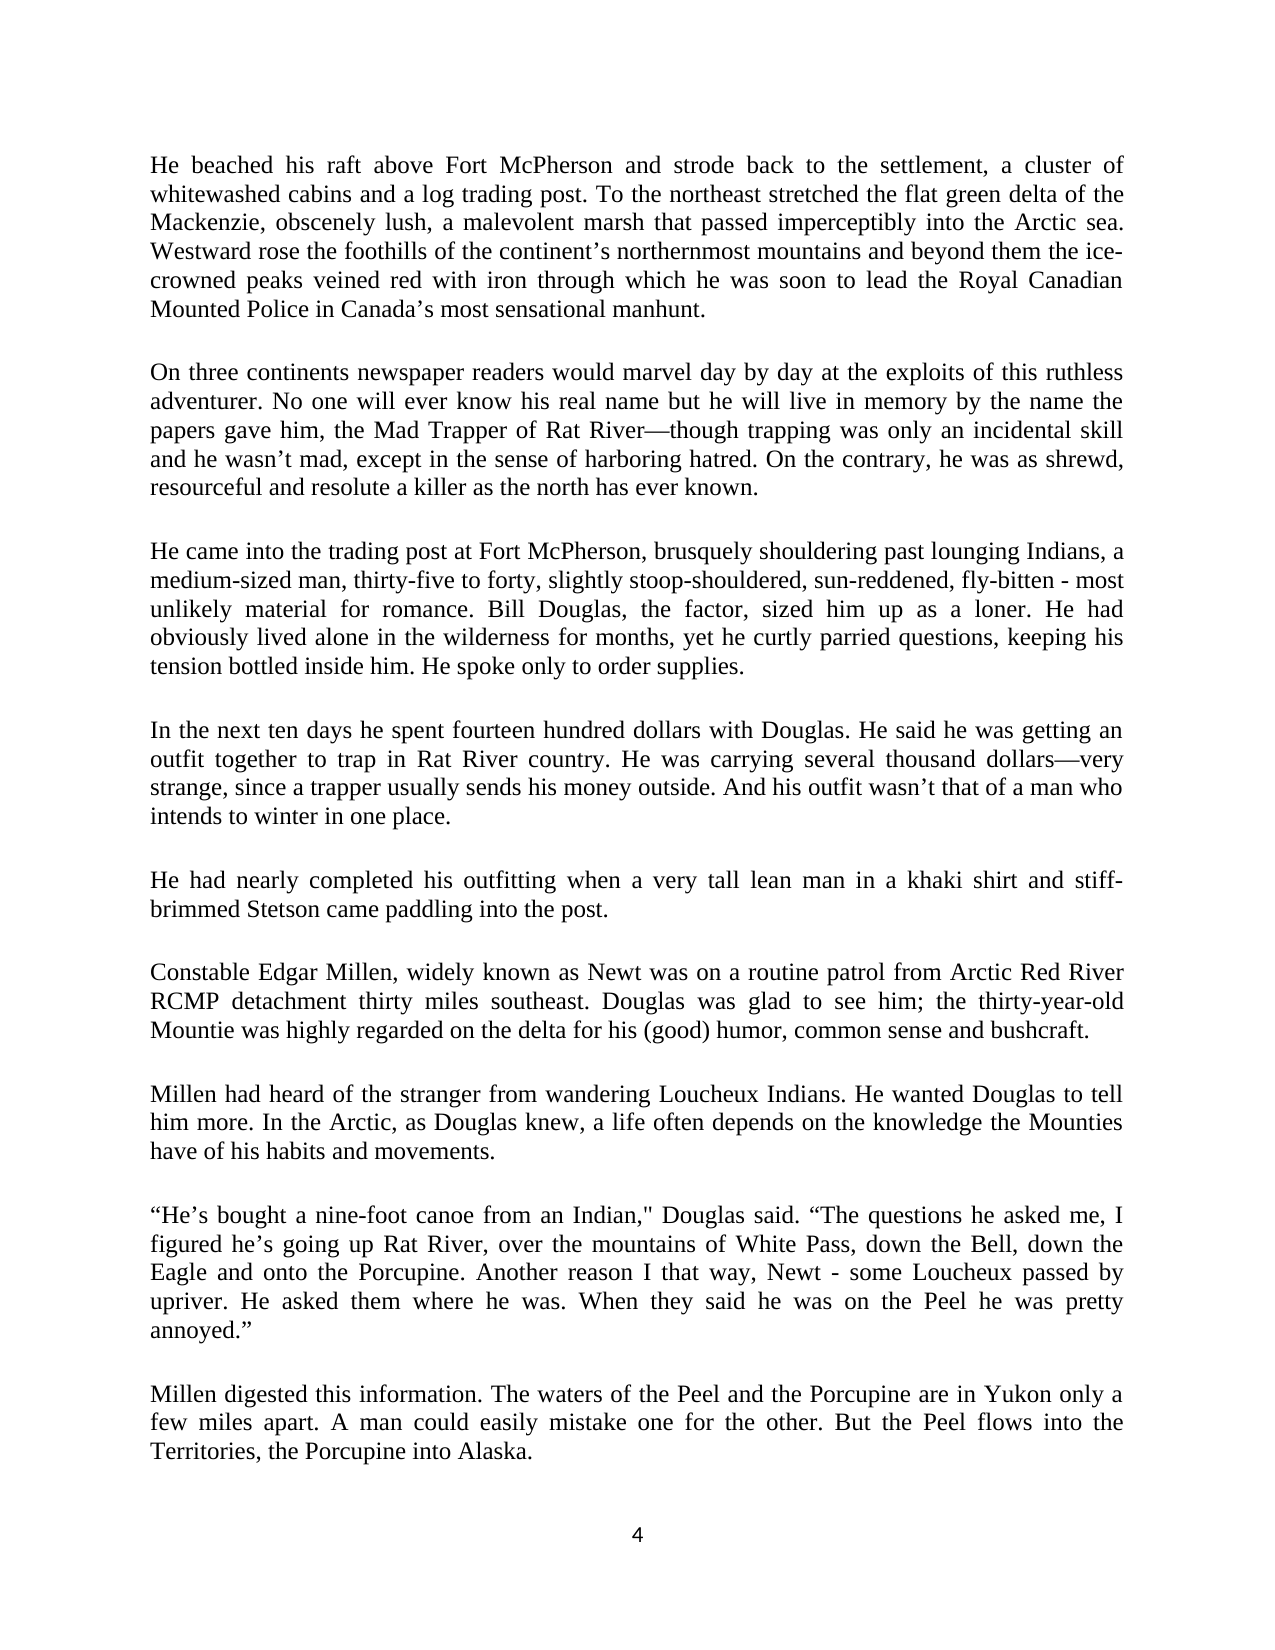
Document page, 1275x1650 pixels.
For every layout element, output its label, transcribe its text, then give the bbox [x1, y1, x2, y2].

text He had nearly completed his outfitting when a very tall lean man in a khaki shirt and stiff-brimmed Stetson came paddling into the post. [150, 865, 1125, 922]
text “He’s bought a nine-foot canoe from an Indian," Douglas said. “The questions he asked me, I figured he’s going up Rat River, over the mountains of White Pass, down the Bell, down the Eagle and onto the Porcupine. Another reason I that way, Newt - some Loucheux passed by upriver. He asked them where he was. When they said he was on the Peel he was pretty annoyed.” [150, 1200, 1125, 1344]
text In the next ten days he spent fourteen hundred dollars with Douglas. He said he was getting an outfit together to trap in Rat River country. He was carrying several thousand dollars—very strange, since a trapper usually sends his money outside. And his outfit wasn’t that of a man who intends to winter in one place. [150, 715, 1125, 830]
text He came into the trading post at Fort McPherson, brusquely shouldering past lounging Indians, a medium-sized man, thirty-five to forty, slightly stoop-shouldered, sun-reddened, fly-bitten - most unlikely material for romance. Bill Douglas, the factor, sized him up as a loner. He had obviously lived alone in the wilderness for months, yet he curtly parried questions, keeping his tension bottled inside him. He spoke only to order supplies. [150, 536, 1125, 680]
text Millen digested this information. The waters of the Peel and the Porcupine are in Yukon only a few miles apart. A man could easily mistake one for the other. But the Peel flows into the Territories, the Porcupine into Alaska. [150, 1379, 1125, 1465]
text Constable Edgar Millen, widely known as Newt was on a routine patrol from Arctic Red River RCMP detachment thirty miles southeast. Douglas was glad to see him; the thirty-year-old Mountie was highly regarded on the delta for his (good) humor, common sense and bushcraft. [150, 957, 1125, 1044]
text He beached his raft above Fort McPherson and strode back to the settlement, a cluster of whitewashed cabins and a log trading post. To the northeast stretched the flat green delta of the Mackenzie, obscenely lush, a malevolent marsh that passed imperceptibly into the Arctic sea. Westward rose the foothills of the continent’s northernmost mountains and beyond them the ice-crowned peaks veined red with iron through which he was soon to lead the Royal Canadian Mounted Police in Canada’s most sensational manhunt. [150, 150, 1125, 322]
text On three continents newspaper readers would marvel day by day at the exploits of this ruthless adventurer. No one will ever know his real name but he will live in memory by the name the papers gave him, the Mad Trapper of Rat River—though trapping was only an incidental skill and he wasn’t mad, except in the sense of harboring hatred. On the contrary, he was as shrewd, resourceful and resolute a killer as the north has ever known. [150, 357, 1125, 501]
text Millen had heard of the stranger from wandering Loucheux Indians. He wanted Douglas to tell him more. In the Arctic, as Douglas knew, a life often depends on the knowledge the Mounties have of his habits and movements. [150, 1079, 1125, 1165]
